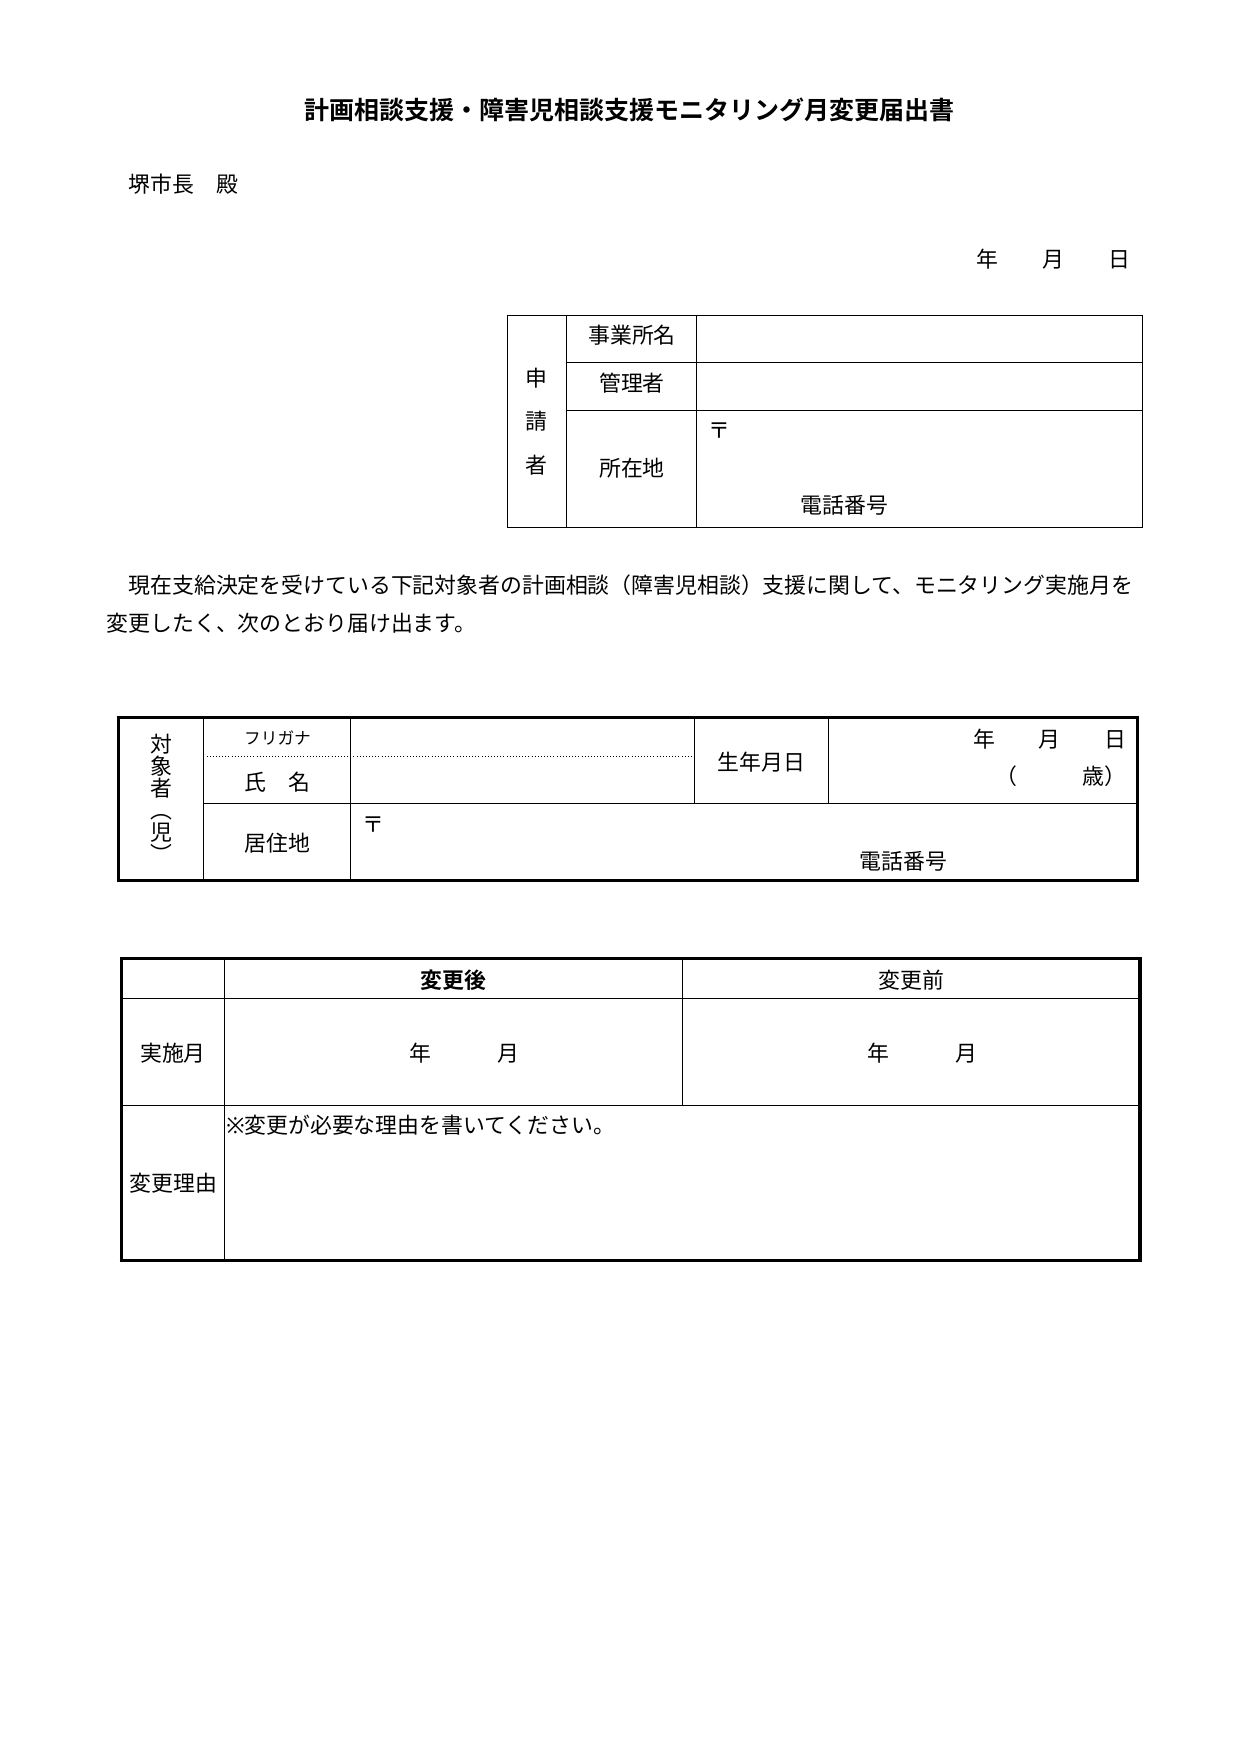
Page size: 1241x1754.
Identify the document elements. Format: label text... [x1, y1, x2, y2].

table_header [351, 719, 694, 756]
table_header 生年月日 [695, 719, 828, 803]
table_cell 〒 [351, 804, 695, 879]
table_cell [697, 363, 1142, 409]
table_header 年 月 日 （ 歳） [829, 719, 1136, 803]
table_header 対象者（児） [120, 719, 203, 879]
table_header 申 請 者 [508, 316, 566, 527]
table_header [697, 316, 1142, 362]
table_cell ※変更が必要な理由を書いてください。 [225, 1106, 1138, 1259]
table_cell 〒 電話番号 [697, 411, 1142, 527]
table_cell 年 月 [683, 999, 1138, 1104]
table_cell 実施月 [123, 999, 224, 1104]
table_cell [351, 756, 694, 803]
table_header 変更後 [225, 960, 682, 998]
table_cell 電話番号 [695, 804, 1136, 879]
table_cell 所在地 [567, 411, 696, 527]
text 年 月 日 [106, 239, 1130, 277]
table_header [123, 960, 224, 998]
table_header 変更前 [683, 960, 1138, 998]
table_cell 管理者 [567, 363, 696, 409]
table_cell 居住地 [204, 804, 350, 879]
table_cell 年 月 [225, 999, 682, 1104]
table_header 事業所名 [567, 316, 696, 362]
text 計画相談支援・障害児相談支援モニタリング月変更届出書 [106, 89, 1152, 127]
text 堺市長 殿 [106, 164, 1152, 202]
table_header フリガナ [204, 719, 350, 756]
text 現在支給決定を受けている下記対象者の計画相談（障害児相談）支援に関して、モニタリング実施月を変更したく、次のとおり届け出ます。 [106, 566, 1152, 641]
table_cell 氏 名 [204, 756, 350, 803]
table_cell 変更理由 [123, 1106, 224, 1259]
